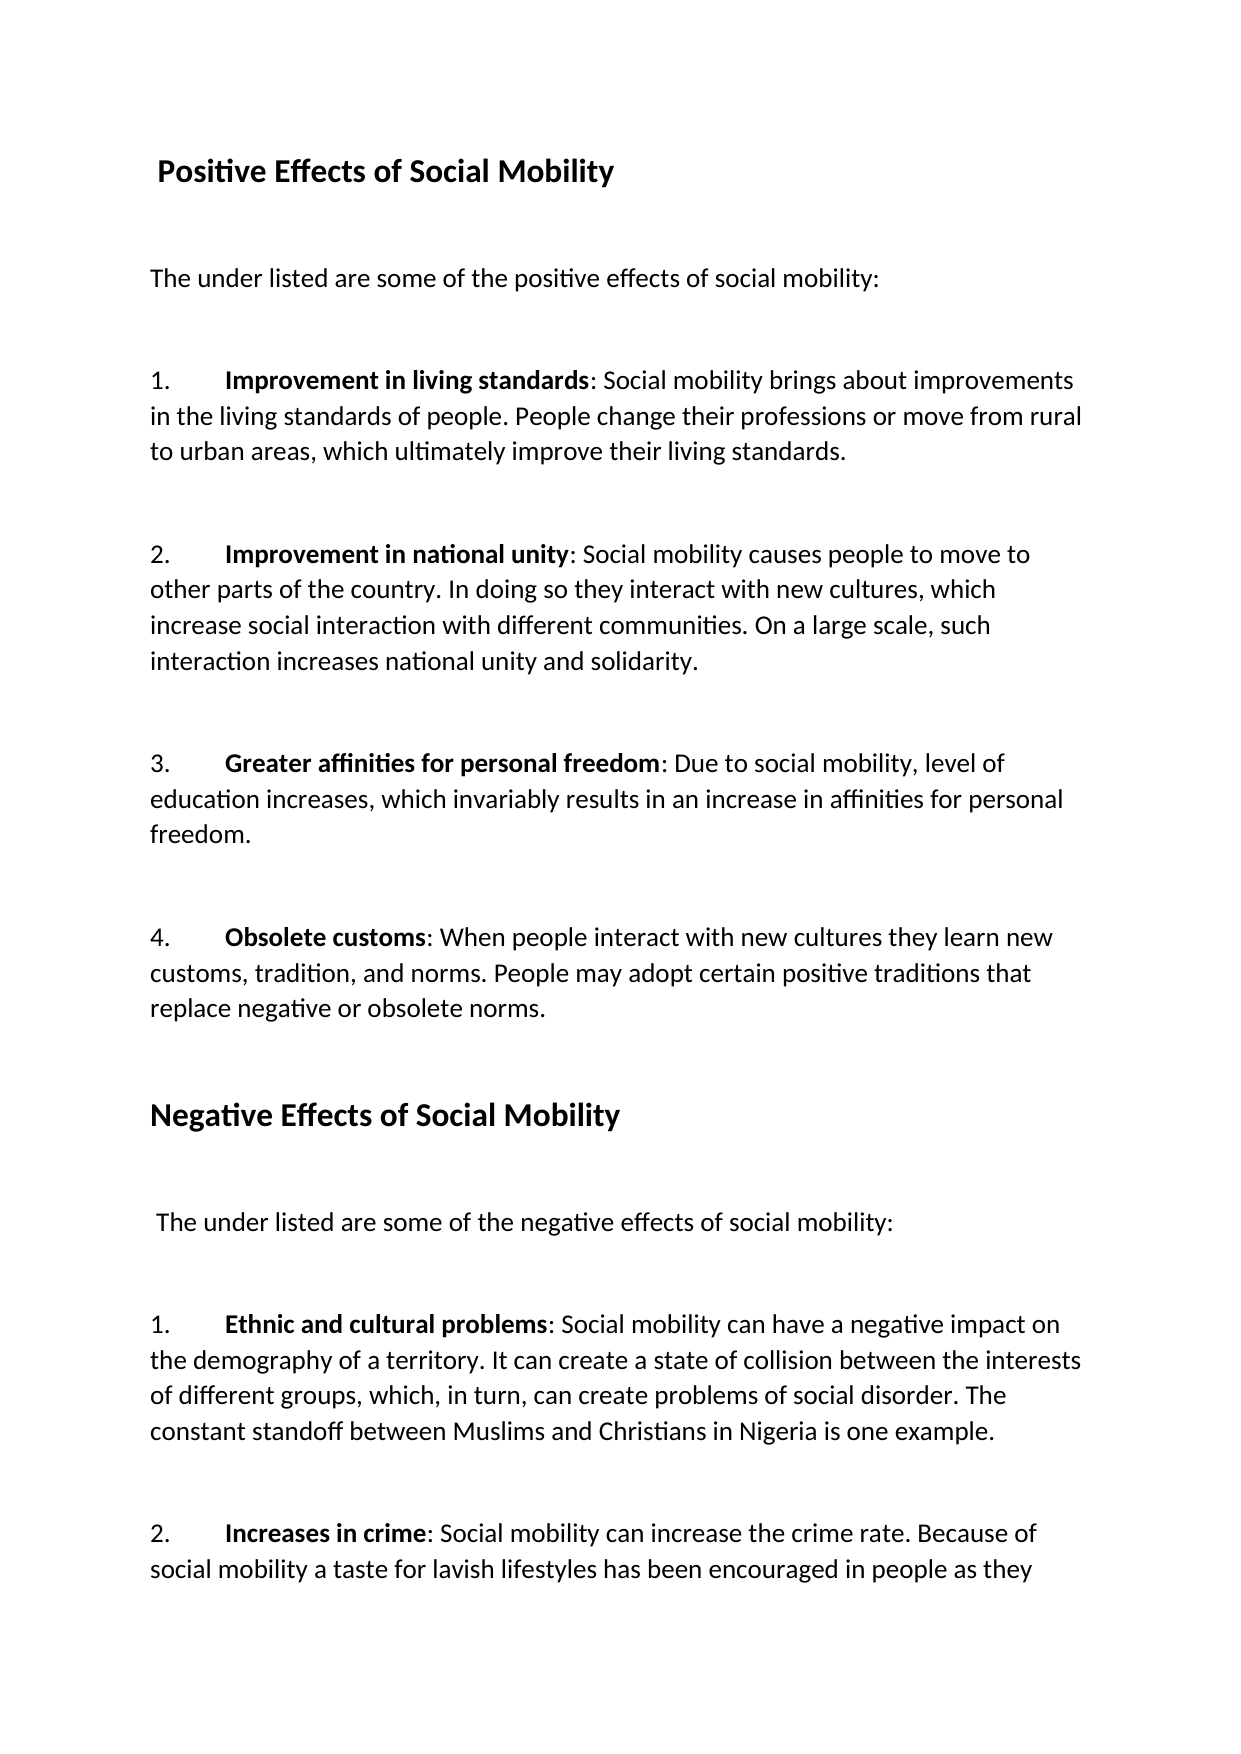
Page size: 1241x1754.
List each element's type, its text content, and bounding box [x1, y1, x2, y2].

text 4. Obsolete customs: When people interact with new cultures they learn new customs, tradition, and norms. People may adopt certain positive traditions that replace negative or obsolete norms. [150, 920, 1090, 1024]
text Negative Effects of Social Mobility [150, 1094, 1090, 1135]
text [150, 1517, 1090, 1585]
text Positive Effects of Social Mobility [150, 150, 1090, 191]
text The under listed are some of the positive effects of social mobility: [150, 261, 1090, 294]
text 1. Ethnic and cultural problems: Social mobility can have a negative impact on the demography of a territory. It can create a state of collision between the interests of different groups, which, in turn, can create problems of social disorder. The constant standoff between Muslims and Christians in Nigeria is one example. [150, 1307, 1090, 1447]
text 1. Improvement in living standards: Social mobility brings about improvements in the living standards of people. People change their professions or move from rural to urban areas, which ultimately improve their living standards. [150, 363, 1090, 468]
text 2. Improvement in national unity: Social mobility causes people to move to other parts of the country. In doing so they interact with new cultures, which increase social interaction with different communities. On a large scale, such interaction increases national unity and solidarity. [150, 537, 1090, 677]
text The under listed are some of the negative effects of social mobility: [150, 1205, 1090, 1238]
text 3. Greater affinities for personal freedom: Due to social mobility, level of education increases, which invariably results in an increase in affinities for personal freedom. [150, 746, 1090, 851]
